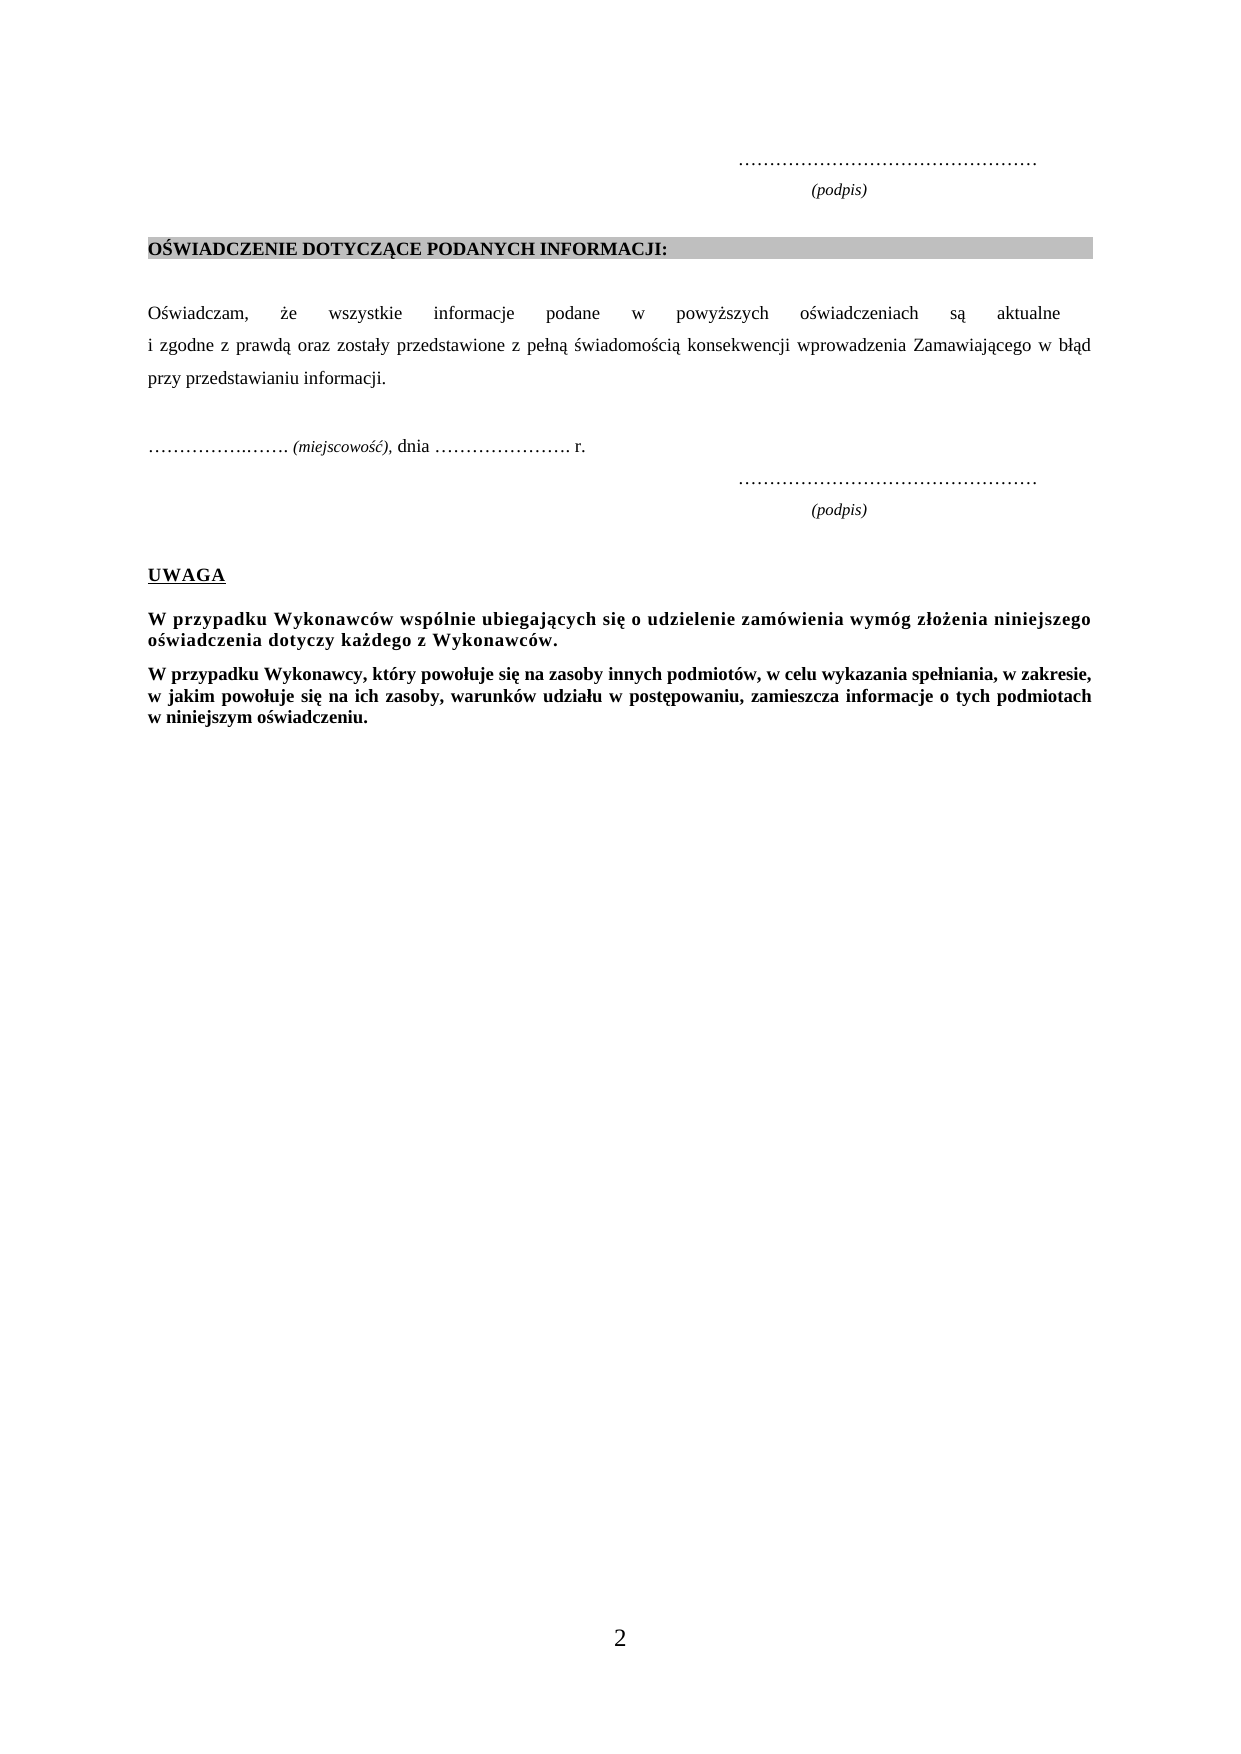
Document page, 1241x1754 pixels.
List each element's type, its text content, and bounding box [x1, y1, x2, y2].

text ………………………………………… [148, 148, 1093, 169]
text Oświadczam, że wszystkie informacje podane w powyższych oświadczeniach są aktualne i zgodne z prawdą oraz zostały przedstawione z pełną świadomością konsekwencji wprowadzenia Zamawiającego w błąd przy przedstawianiu informacji. [148, 302, 1093, 388]
text …………….……. (miejscowość), dnia …………………. r. [148, 435, 1093, 456]
text (podpis) [738, 499, 1093, 519]
text UWAGA [148, 564, 1093, 586]
text OŚWIADCZENIE DOTYCZĄCE PODANYCH INFORMACJI: [148, 237, 1093, 259]
text (podpis) [738, 180, 1093, 199]
text ………………………………………… [148, 467, 1093, 489]
text W przypadku Wykonawcy, który powołuje się na zasoby innych podmiotów, w celu wykazania spełniania, w zakresie, w jakim powołuje się na ich zasoby, warunków udziału w postępowaniu, zamieszcza informacje o tych podmiotach w niniejszym oświadczeniu. [148, 663, 1093, 728]
text W przypadku Wykonawców wspólnie ubiegających się o udzielenie zamówienia wymóg złożenia niniejszego oświadczenia dotyczy każdego z Wykonawców. [148, 607, 1093, 651]
